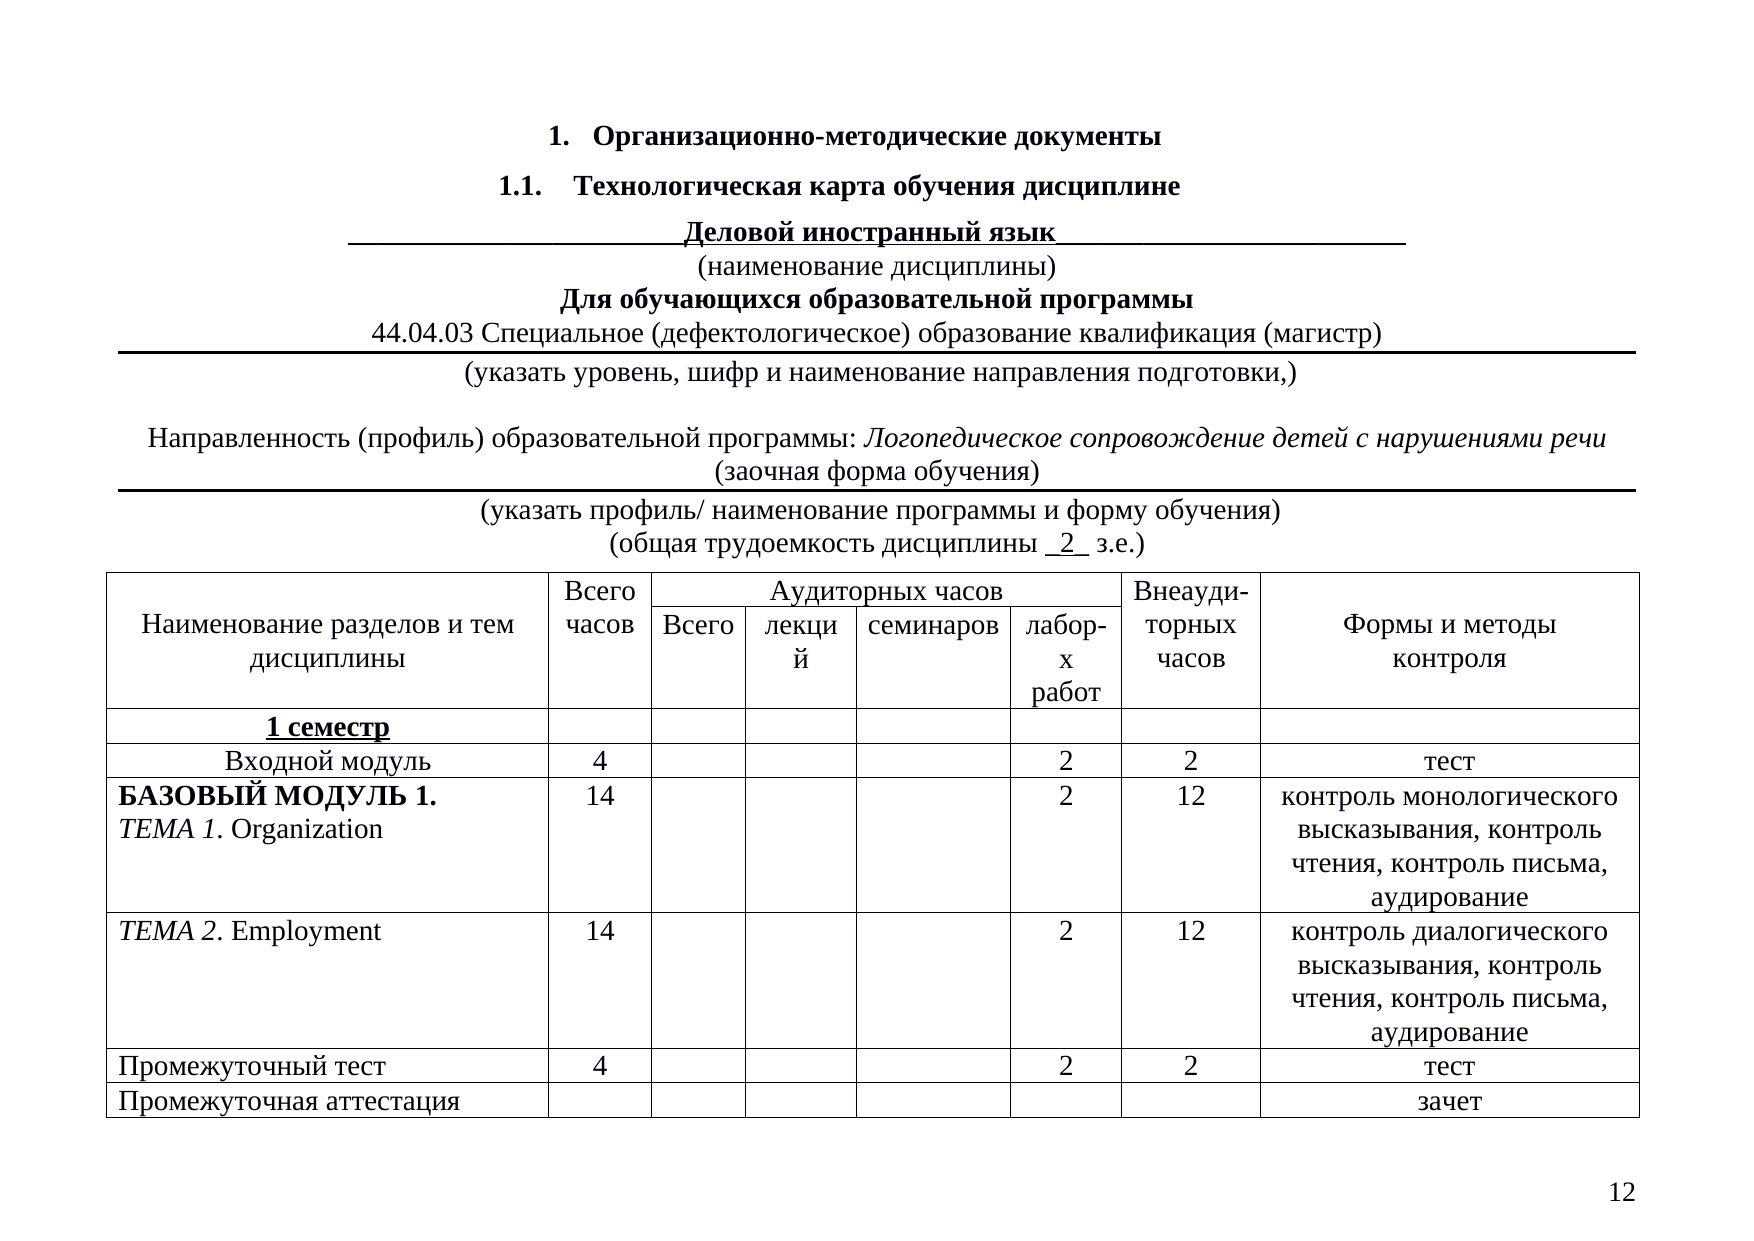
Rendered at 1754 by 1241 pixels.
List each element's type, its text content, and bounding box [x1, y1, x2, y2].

table_cell 2 [1122, 744, 1260, 777]
table_cell 2 [1122, 1049, 1260, 1082]
table_cell 2 [1011, 778, 1121, 912]
table_cell [1011, 1083, 1121, 1117]
table_cell 12 [1122, 913, 1260, 1047]
table_header Всего часов [549, 573, 651, 708]
table_cell [652, 913, 745, 1047]
table_cell Входной модуль [107, 744, 548, 777]
text _______________________Деловой иностранный язык________________________ [118, 214, 1636, 248]
table_cell [652, 744, 745, 777]
text 44.04.03 Специальное (дефектологическое) образование квалификация (магистр) [118, 315, 1636, 351]
table_cell 12 [1122, 778, 1260, 912]
table_cell контроль диалогического высказывания, контроль чтения, контроль письма, аудирование [1261, 913, 1639, 1047]
table_cell тест [1261, 744, 1639, 777]
table_cell [1122, 1083, 1260, 1117]
table_cell семинаров [857, 607, 1010, 708]
text (указать профиль/ наименование программы и форму обучения) [118, 492, 1636, 526]
table_cell [746, 1049, 856, 1082]
table_cell [857, 1083, 1010, 1117]
table_cell 1 семестр [107, 709, 548, 742]
table_cell БАЗОВЫЙ МОДУЛЬ 1. ТЕМА 1. Organization [107, 778, 548, 912]
text Направленность (профиль) образовательной программы: Логопедическое сопровождение детей с нарушениями речи (заочная форма обучения) [118, 420, 1636, 489]
table_header Внеауди- торных часов [1122, 573, 1260, 708]
table_cell [746, 744, 856, 777]
table_cell [549, 709, 651, 742]
text (указать уровень, шифр и наименование направления подготовки,) [118, 354, 1636, 387]
table_cell 4 [549, 1049, 651, 1082]
table_cell [857, 709, 1010, 742]
table_cell [549, 1083, 651, 1117]
table_cell [1122, 709, 1260, 742]
table_cell 2 [1011, 913, 1121, 1047]
table_cell Промежуточная аттестация [107, 1083, 548, 1117]
table_cell 2 [1011, 744, 1121, 777]
table_cell [857, 1049, 1010, 1082]
table_cell [857, 913, 1010, 1047]
table_cell [746, 913, 856, 1047]
table_cell зачет [1261, 1083, 1639, 1117]
table_cell лабор-х работ [1011, 607, 1121, 708]
table_cell тест [1261, 1049, 1639, 1082]
table_cell [652, 778, 745, 912]
table_cell [746, 778, 856, 912]
list Организационно-методические документы [74, 118, 1636, 152]
list Технологическая карта обучения дисциплине [43, 168, 1636, 202]
text (наименование дисциплины) [118, 248, 1636, 282]
table_cell 14 [549, 913, 651, 1047]
table_cell [746, 1083, 856, 1117]
table_header Наименование разделов и тем дисциплины [107, 573, 548, 708]
table_cell ТЕМА 2. Employment [107, 913, 548, 1047]
table_cell [652, 1083, 745, 1117]
table_cell [857, 778, 1010, 912]
table_cell [652, 1049, 745, 1082]
table_cell Всего [652, 607, 745, 708]
table_cell лекций [746, 607, 856, 708]
table_cell [652, 709, 745, 742]
table_cell контроль монологического высказывания, контроль чтения, контроль письма, аудирование [1261, 778, 1639, 912]
table_header Аудиторных часов [652, 573, 1121, 606]
table_cell [1011, 709, 1121, 742]
table_cell 4 [549, 744, 651, 777]
table_cell [857, 744, 1010, 777]
table_cell [746, 709, 856, 742]
table_cell 2 [1011, 1049, 1121, 1082]
table_cell Промежуточный тест [107, 1049, 548, 1082]
table_cell [1261, 709, 1639, 742]
table_header Формы и методы контроля [1261, 573, 1639, 708]
text Для обучающихся образовательной программы [118, 282, 1636, 315]
table_cell 14 [549, 778, 651, 912]
text (общая трудоемкость дисциплины _2_ з.е.) [118, 526, 1636, 559]
